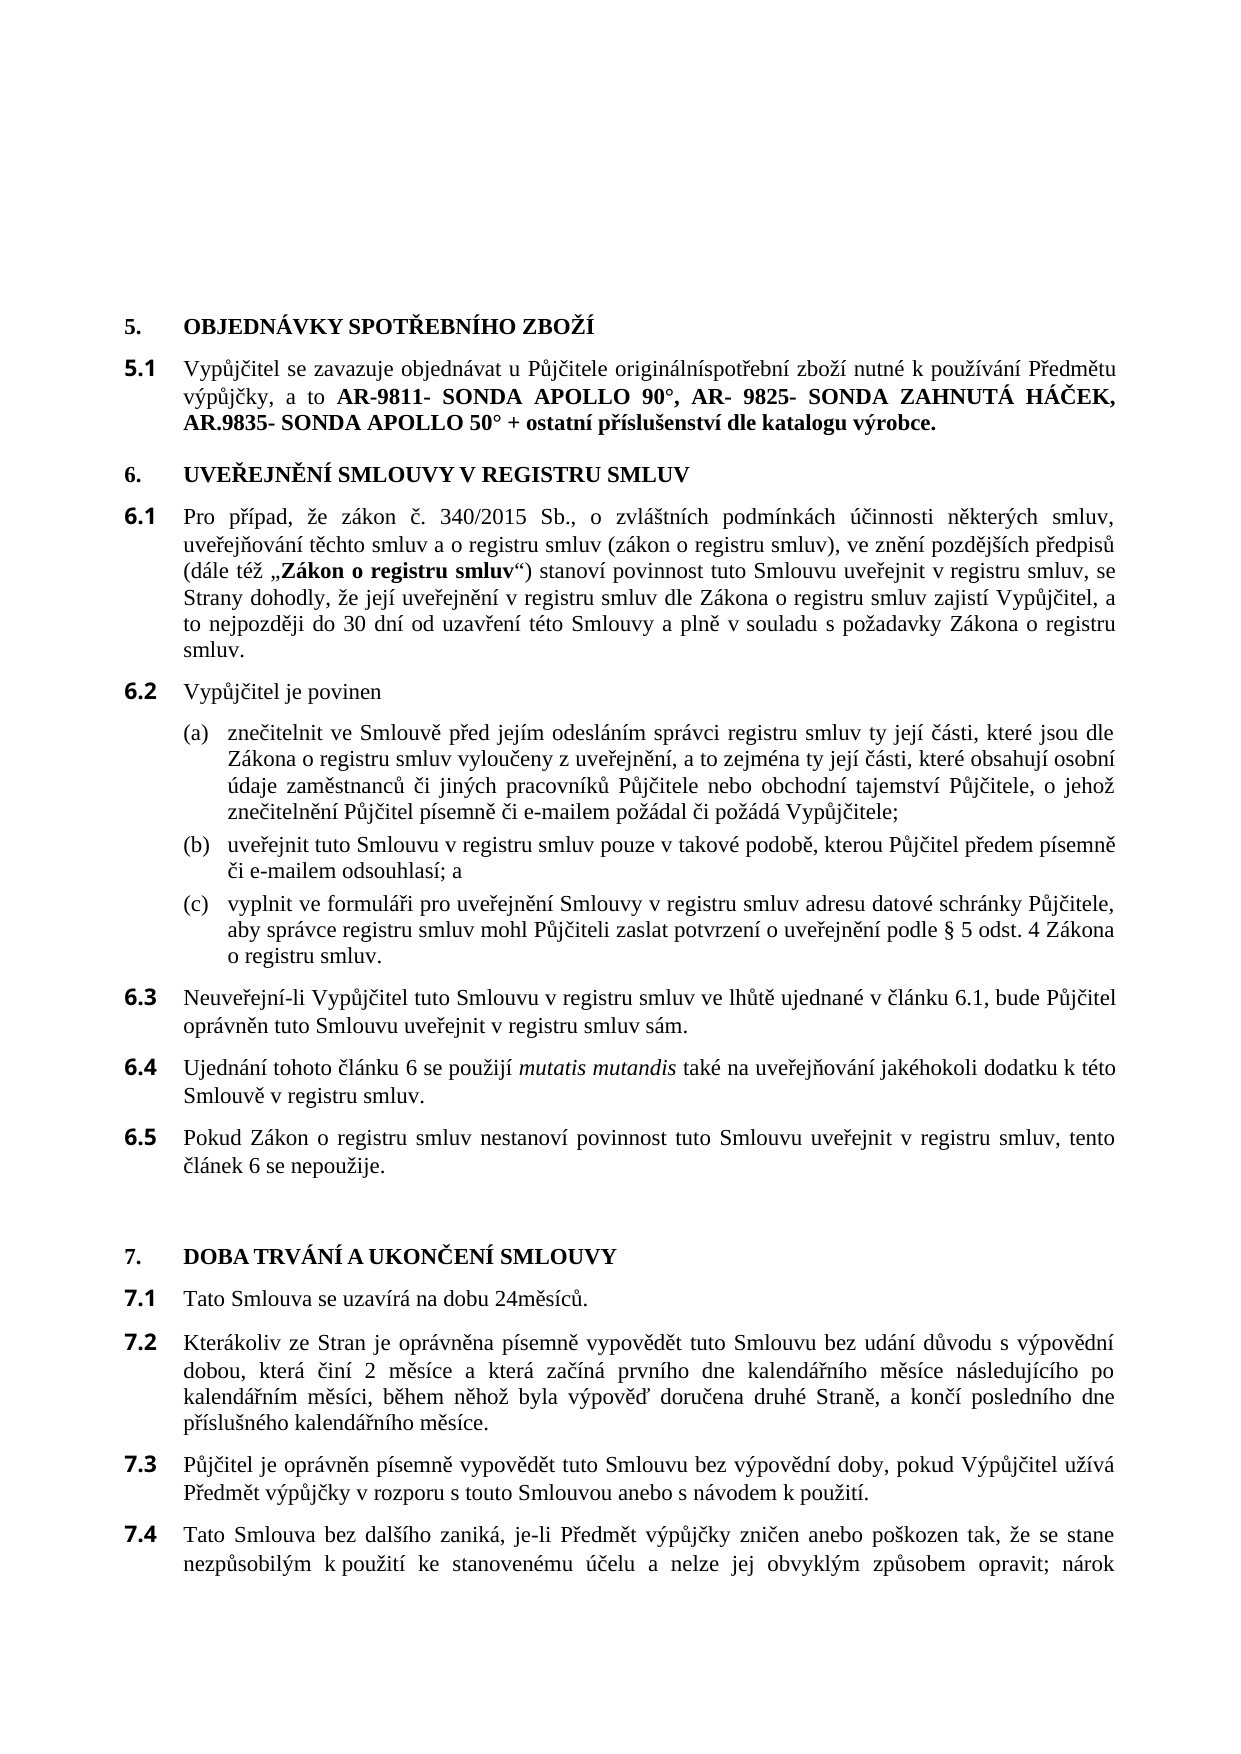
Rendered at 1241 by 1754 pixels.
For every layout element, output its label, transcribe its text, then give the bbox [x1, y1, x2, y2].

text Tato Smlouva se uzavírá na dobu 24měsíců. [124, 1282, 1116, 1313]
text Neuveřejní-li Vypůjčitel tuto Smlouvu v registru smluv ve lhůtě ujednané v článku 6.1, bude Půjčitel oprávněn tuto Smlouvu uveřejnit v registru smluv sám. [124, 981, 1116, 1039]
subtitle uveřejnění smlouvy v registru smluv [124, 461, 1116, 487]
subtitle objednávky spotřebního zboží [124, 313, 1116, 339]
text znečitelnit ve Smlouvě před jejím odesláním správci registru smluv ty její části, které jsou dle Zákona o registru smluv vyloučeny z uveřejnění, a to zejména ty její části, které obsahují osobní údaje zaměstnanců či jiných pracovníků Půjčitele nebo obchodní tajemství Půjčitele, o jehož znečitelnění Půjčitel písemně či e-mailem požádal či požádá Vypůjčitele; [183, 719, 1116, 824]
text Půjčitel je oprávněn písemně vypovědět tuto Smlouvu bez výpovědní doby, pokud Výpůjčitel užívá Předmět výpůjčky v rozporu s touto Smlouvou anebo s návodem k použití. [124, 1448, 1116, 1506]
text Pro případ, že zákon č. 340/2015 Sb., o zvláštních podmínkách účinnosti některých smluv, uveřejňování těchto smluv a o registru smluv (zákon o registru smluv), ve znění pozdějších předpisů (dále též „Zákon o registru smluv“) stanoví povinnost tuto Smlouvu uveřejnit v registru smluv, se Strany dohodly, že její uveřejnění v registru smluv dle Zákona o registru smluv zajistí Vypůjčitel, a to nejpozději do 30 dní od uzavření této Smlouvy a plně v souladu s požadavky Zákona o registru smluv. [124, 500, 1116, 663]
text Ujednání tohoto článku 6 se použijí mutatis mutandis také na uveřejňování jakéhokoli dodatku k této Smlouvě v registru smluv. [124, 1051, 1116, 1109]
text Pokud Zákon o registru smluv nestanoví povinnost tuto Smlouvu uveřejnit v registru smluv, tento článek 6 se nepoužije. [124, 1121, 1116, 1179]
text uveřejnit tuto Smlouvu v registru smluv pouze v takové podobě, kterou Půjčitel předem písemně či e-mailem odsouhlasí; a [183, 831, 1116, 883]
text Kterákoliv ze Stran je oprávněna písemně vypovědět tuto Smlouvu bez udání důvodu s výpovědní dobou, která činí 2 měsíce a která začíná prvního dne kalendářního měsíce následujícího po kalendářním měsíci, během něhož byla výpověď doručena druhé Straně, a končí posledního dne příslušného kalendářního měsíce. [124, 1325, 1116, 1436]
text Vypůjčitel je povinen [124, 675, 1116, 706]
subtitle DOBA TRVÁNÍ A UKONČENÍ Smlouvy [124, 1243, 1116, 1269]
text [124, 1518, 1116, 1576]
text vyplnit ve formuláři pro uveřejnění Smlouvy v registru smluv adresu datové schránky Půjčitele, aby správce registru smluv mohl Půjčiteli zaslat potvrzení o uveřejnění podle § 5 odst. 4 Zákona o registru smluv. [183, 889, 1116, 969]
text Vypůjčitel se zavazuje objednávat u Půjčitele originálníspotřební zboží nutné k používání Předmětu výpůjčky, a to AR-9811- SONDA APOLLO 90°, AR- 9825- SONDA ZAHNUTÁ HÁČEK, AR.9835- SONDA APOLLO 50° + ostatní příslušenství dle katalogu výrobce. [124, 352, 1116, 436]
